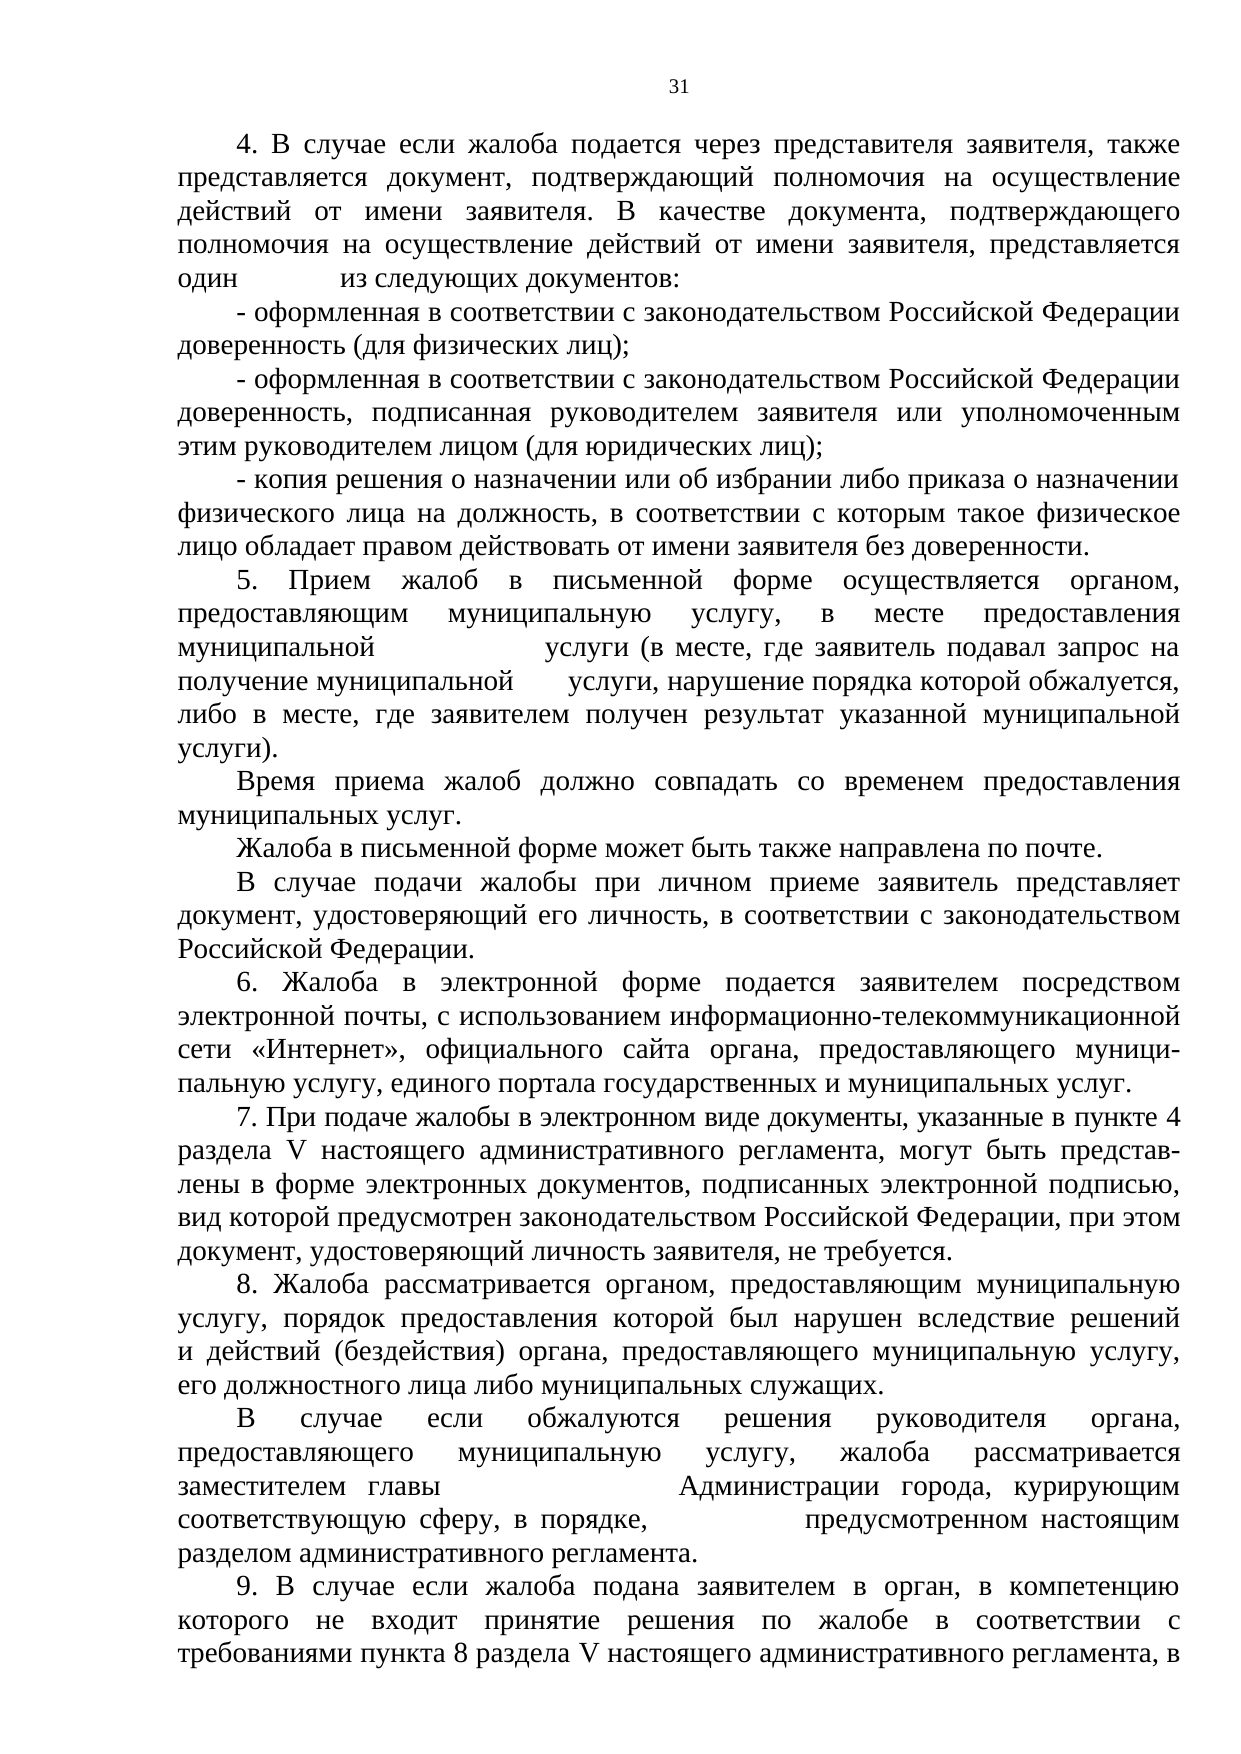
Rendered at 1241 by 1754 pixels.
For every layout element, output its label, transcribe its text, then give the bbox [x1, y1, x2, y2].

text В случае если обжалуются решения руководителя органа, предоставляющего муниципальную услугу, жалоба рассматривается заместителем главы Администрации города, курирующим соответствующую сферу, в порядке, предусмотренном настоящим разделом административного регламента. [177, 1401, 1181, 1568]
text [177, 1568, 1181, 1669]
text - копия решения о назначении или об избрании либо приказа о назначении физического лица на должность, в соответствии с которым такое физическое лицо обладает правом действовать от имени заявителя без доверенности. [177, 461, 1181, 562]
text В случае подачи жалобы при личном приеме заявитель представляет документ, удостоверяющий его личность, в соответствии с законодательством Российской Федерации. [177, 864, 1181, 964]
text - оформленная в соответствии с законодательством Российской Федерации доверенность, подписанная руководителем заявителя или уполномоченным этим руководителем лицом (для юридических лиц); [177, 361, 1181, 461]
text Жалоба в письменной форме может быть также направлена по почте. [177, 830, 1181, 864]
text 8. Жалоба рассматривается органом, предоставляющим муниципальную услугу, порядок предоставления которой был нарушен вследствие решений и действий (бездействия) органа, предоставляющего муниципальную услугу, его должностного лица либо муниципальных служащих. [177, 1266, 1181, 1401]
text 7. При подаче жалобы в электронном виде документы, указанные в пункте 4 раздела V настоящего административного регламента, могут быть представ-лены в форме электронных документов, подписанных электронной подписью, вид которой предусмотрен законодательством Российской Федерации, при этом документ, удостоверяющий личность заявителя, не требуется. [177, 1099, 1181, 1266]
text Время приема жалоб должно совпадать со временем предоставления муниципальных услуг. [177, 763, 1181, 830]
text 5. Прием жалоб в письменной форме осуществляется органом, предоставляющим муниципальную услугу, в месте предоставления муниципальной услуги (в месте, где заявитель подавал запрос на получение муниципальной услуги, нарушение порядка которой обжалуется, либо в месте, где заявителем получен результат указанной муниципальной услуги). [177, 562, 1181, 763]
text 6. Жалоба в электронной форме подается заявителем посредством электронной почты, с использованием информационно-телекоммуникационной сети «Интернет», официального сайта органа, предоставляющего муници-пальную услугу, единого портала государственных и муниципальных услуг. [177, 964, 1181, 1099]
text - оформленная в соответствии с законодательством Российской Федерации доверенность (для физических лиц); [177, 294, 1181, 361]
text 4. В случае если жалоба подается через представителя заявителя, также представляется документ, подтверждающий полномочия на осуществление действий от имени заявителя. В качестве документа, подтверждающего полномочия на осуществление действий от имени заявителя, представляется один из следующих документов: [177, 126, 1181, 294]
